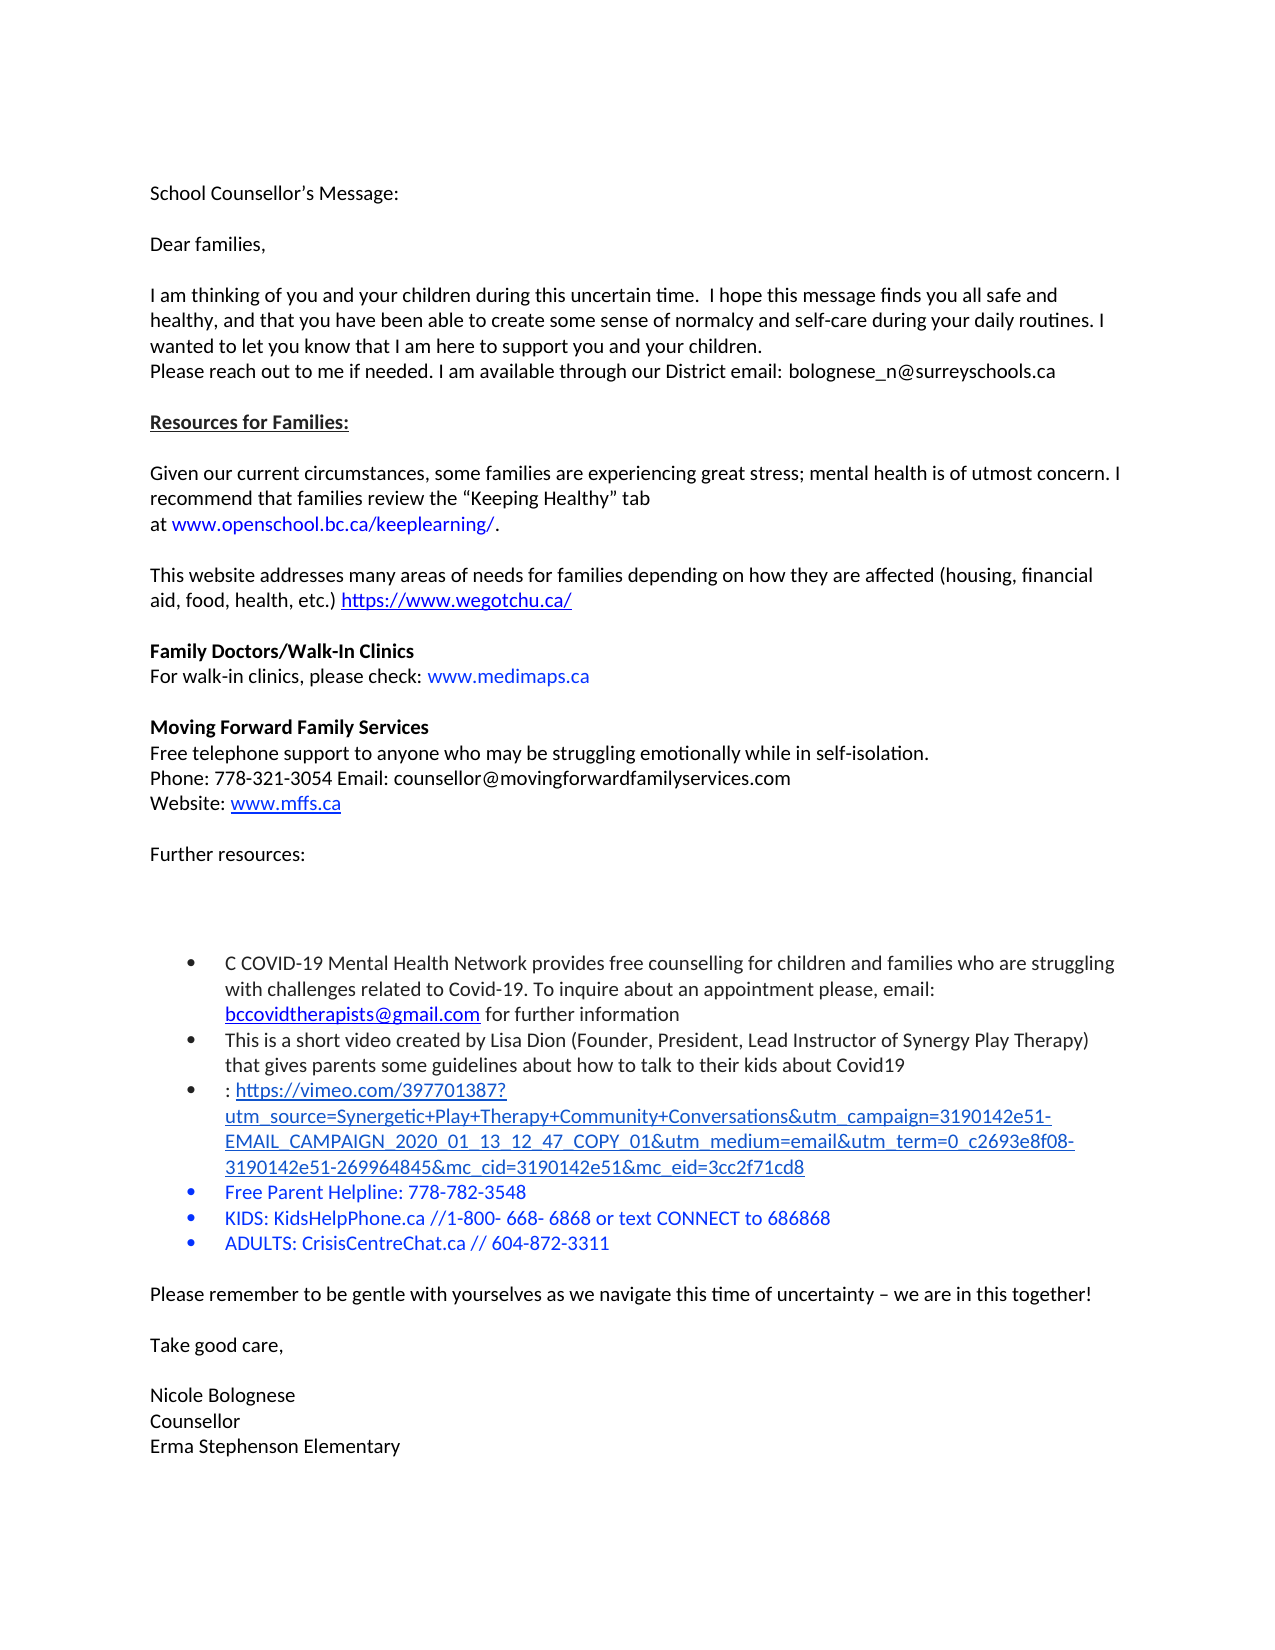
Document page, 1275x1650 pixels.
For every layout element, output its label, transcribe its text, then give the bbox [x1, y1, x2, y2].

text This website addresses many areas of needs for families depending on how they are affected (housing, financial aid, food, health, etc.) https://www.wegotchu.ca/ [150, 562, 1125, 613]
text Website: www.mffs.ca [150, 791, 1125, 816]
text at www.openschool.bc.ca/keeplearning/. [150, 511, 1125, 536]
text Nicole Bolognese [150, 1383, 1125, 1408]
list C COVID-19 Mental Health Network provides free counselling for children and families who are struggling with challenges related to Covid-19. To inquire about an appointment please, email: bccovidtherapists@gmail.com for further information [187, 951, 1125, 1027]
text Please remember to be gentle with yourselves as we navigate this time of uncertainty – we are in this together! [150, 1281, 1125, 1306]
text Resources for Families: [150, 409, 1125, 435]
list Free Parent Helpline: 778-782-3548 [187, 1179, 1125, 1205]
text Please reach out to me if needed. I am available through our District email: bolognese_n@surreyschools.ca [150, 358, 1125, 384]
text Counsellor [150, 1408, 1125, 1433]
text Take good care, [150, 1332, 1125, 1357]
list This is a short video created by Lisa Dion (Founder, President, Lead Instructor of Synergy Play Therapy) that gives parents some guidelines about how to talk to their kids about Covid19 [187, 1027, 1125, 1078]
text Free telephone support to anyone who may be struggling emotionally while in self-isolation. [150, 740, 1125, 765]
text Moving Forward Family Services [150, 714, 1125, 740]
list ADULTS: CrisisCentreChat.ca // 604-872-3311 [187, 1230, 1125, 1256]
text Given our current circumstances, some families are experiencing great stress; mental health is of utmost concern. I recommend that families review the “Keeping Healthy” tab [150, 460, 1125, 511]
text Erma Stephenson Elementary [150, 1433, 1125, 1459]
text School Counsellor’s Message: [150, 150, 1125, 206]
list : https://vimeo.com/397701387?utm_source=Synergetic+Play+Therapy+Community+Conversations&utm_campaign=3190142e51-EMAIL_CAMPAIGN_2020_01_13_12_47_COPY_01&utm_medium=email&utm_term=0_c2693e8f08-3190142e51-269964845&mc_cid=3190142e51&mc_eid=3cc2f71cd8 [187, 1078, 1125, 1179]
list KIDS: KidsHelpPhone.ca //1-800- 668- 6868 or text CONNECT to 686868 [187, 1205, 1125, 1230]
text I am thinking of you and your children during this uncertain time. I hope this message finds you all safe and healthy, and that you have been able to create some sense of normalcy and self-care during your daily routines. I wanted to let you know that I am here to support you and your children. [150, 282, 1125, 358]
text Phone: 778-321-3054 Email: counsellor@movingforwardfamilyservices.com [150, 765, 1125, 791]
text Further resources: [150, 841, 1125, 867]
text Dear families, [150, 231, 1125, 257]
text Family Doctors/Walk-In Clinics [150, 638, 1125, 663]
text For walk-in clinics, please check: www.medimaps.ca [150, 663, 1125, 689]
